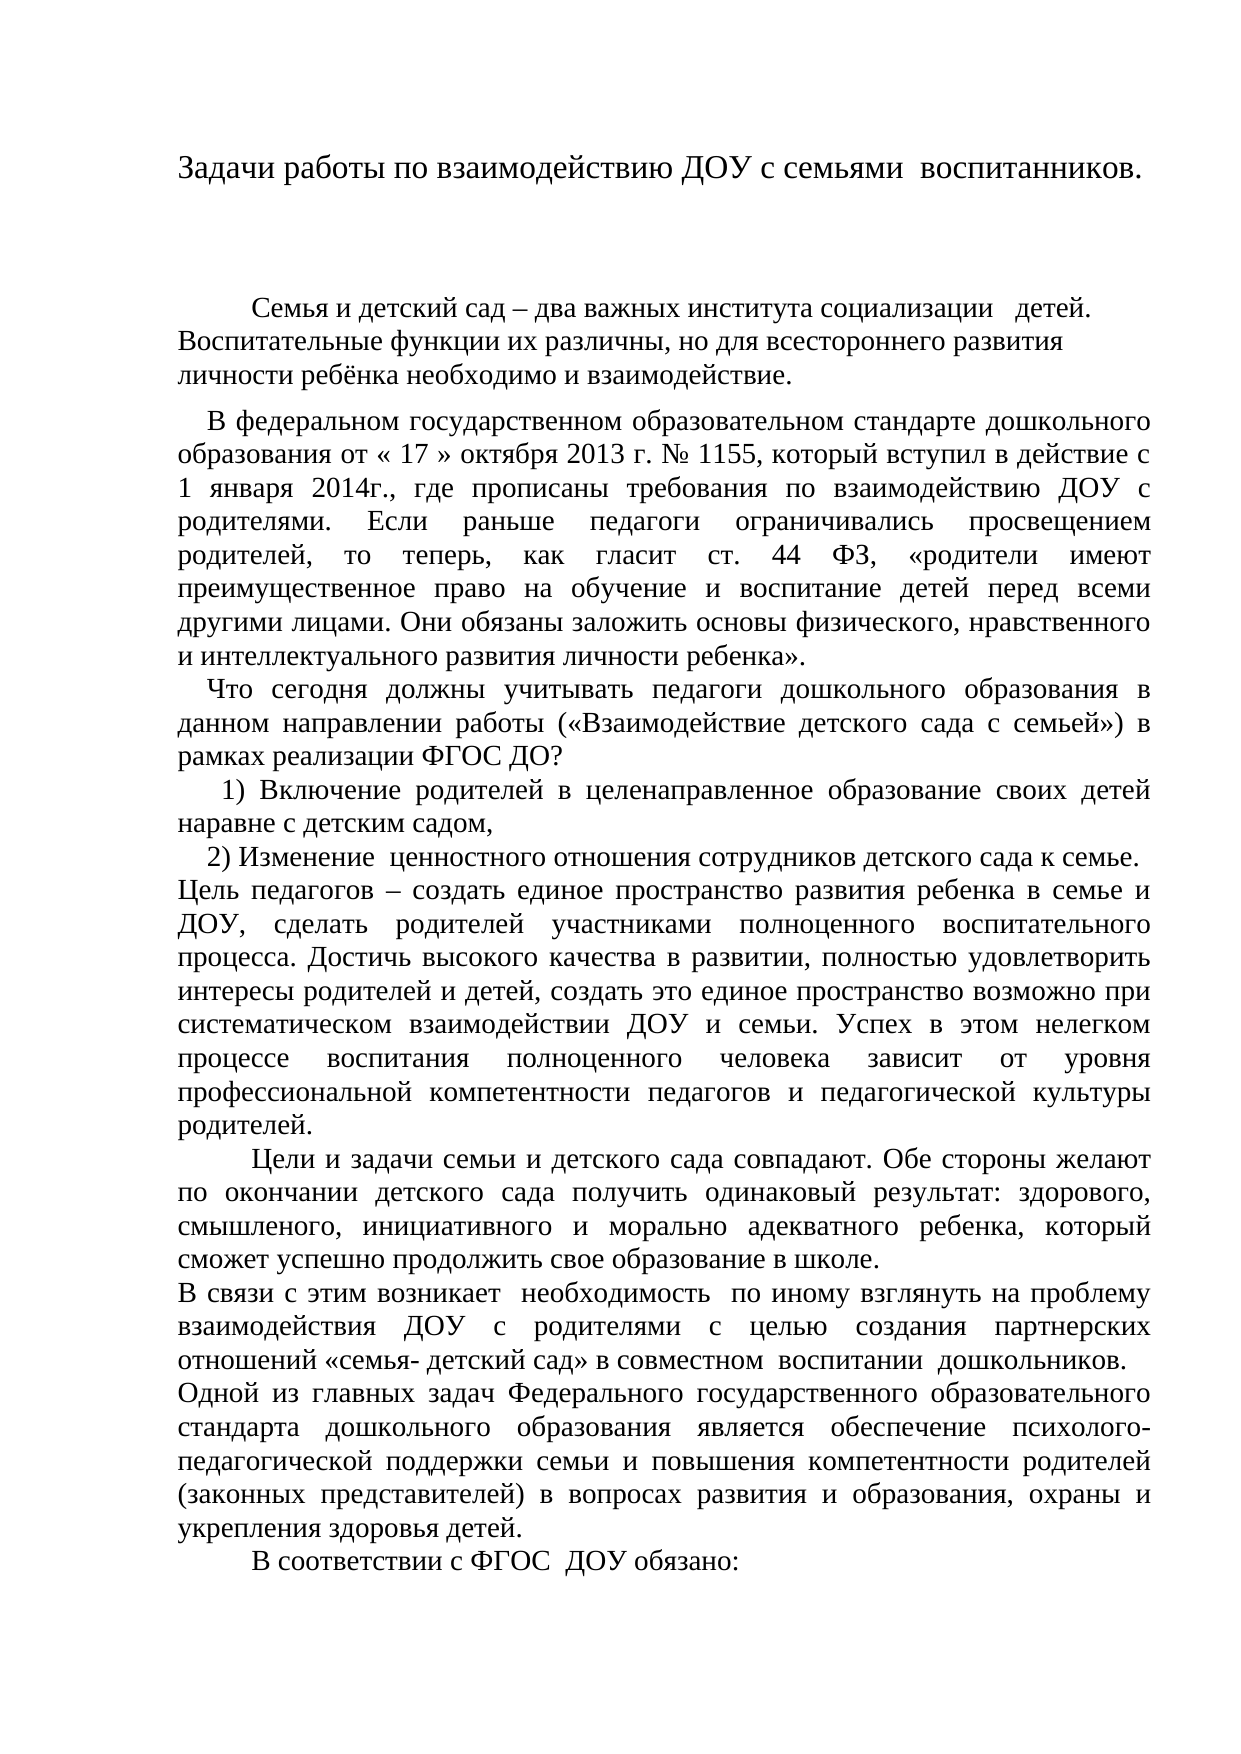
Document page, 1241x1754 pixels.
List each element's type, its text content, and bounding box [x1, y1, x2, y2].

text В связи с этим возникает необходимость по иному взглянуть на проблему взаимодействия ДОУ с родителями с целью создания партнерских отношений «семья- детский сад» в совместном воспитании дошкольников. [177, 1275, 1152, 1376]
text Цели и задачи семьи и детского сада совпадают. Обе стороны желают по окончании детского сада получить одинаковый результат: здорового, смышленого, инициативного и морально адекватного ребенка, который сможет успешно продолжить свое образование в школе. [177, 1141, 1152, 1275]
text Семья и детский сад – два важных института социализации детей. Воспитательные функции их различны, но для всестороннего развития личности ребёнка необходимо и взаимодействие. [177, 290, 1152, 390]
text Одной из главных задач Федерального государственного образовательного стандарта дошкольного образования является обеспечение психолого-педагогической поддержки семьи и повышения компетентности родителей (законных представителей) в вопросах развития и образования, охраны и укрепления здоровья детей. [177, 1376, 1152, 1543]
text 1) Включение родителей в целенаправленное образование своих детей наравне с детским садом, [177, 772, 1152, 839]
text Задачи работы по взаимодействию ДОУ с семьями воспитанников. [177, 147, 1152, 185]
text Что сегодня должны учитывать педагоги дошкольного образования в данном направлении работы («Взаимодействие детского сада с семьей») в рамках реализации ФГОС ДО? [177, 671, 1152, 772]
text В федеральном государственном образовательном стандарте дошкольного образования от « 17 » октября 2013 г. № 1155, который вступил в действие с 1 января 2014г., где прописаны требования по взаимодействию ДОУ с родителями. Если раньше педагоги ограничивались просвещением родителей, то теперь, как гласит ст. 44 ФЗ, «родители имеют преимущественное право на обучение и воспитание детей перед всеми другими лицами. Они обязаны заложить основы физического, нравственного и интеллектуального развития личности ребенка». [177, 403, 1152, 671]
text Цель педагогов – создать единое пространство развития ребенка в семье и ДОУ, сделать родителей участниками полноценного воспитательного процесса. Достичь высокого качества в развитии, полностью удовлетворить интересы родителей и детей, создать это единое пространство возможно при систематическом взаимодействии ДОУ и семьи. Успех в этом нелегком процессе воспитания полноценного человека зависит от уровня профессиональной компетентности педагогов и педагогической культуры родителей. [177, 872, 1152, 1141]
text 2) Изменение ценностного отношения сотрудников детского сада к семье. [177, 839, 1152, 872]
text В соответствии с ФГОС ДОУ обязано: [177, 1543, 1152, 1577]
